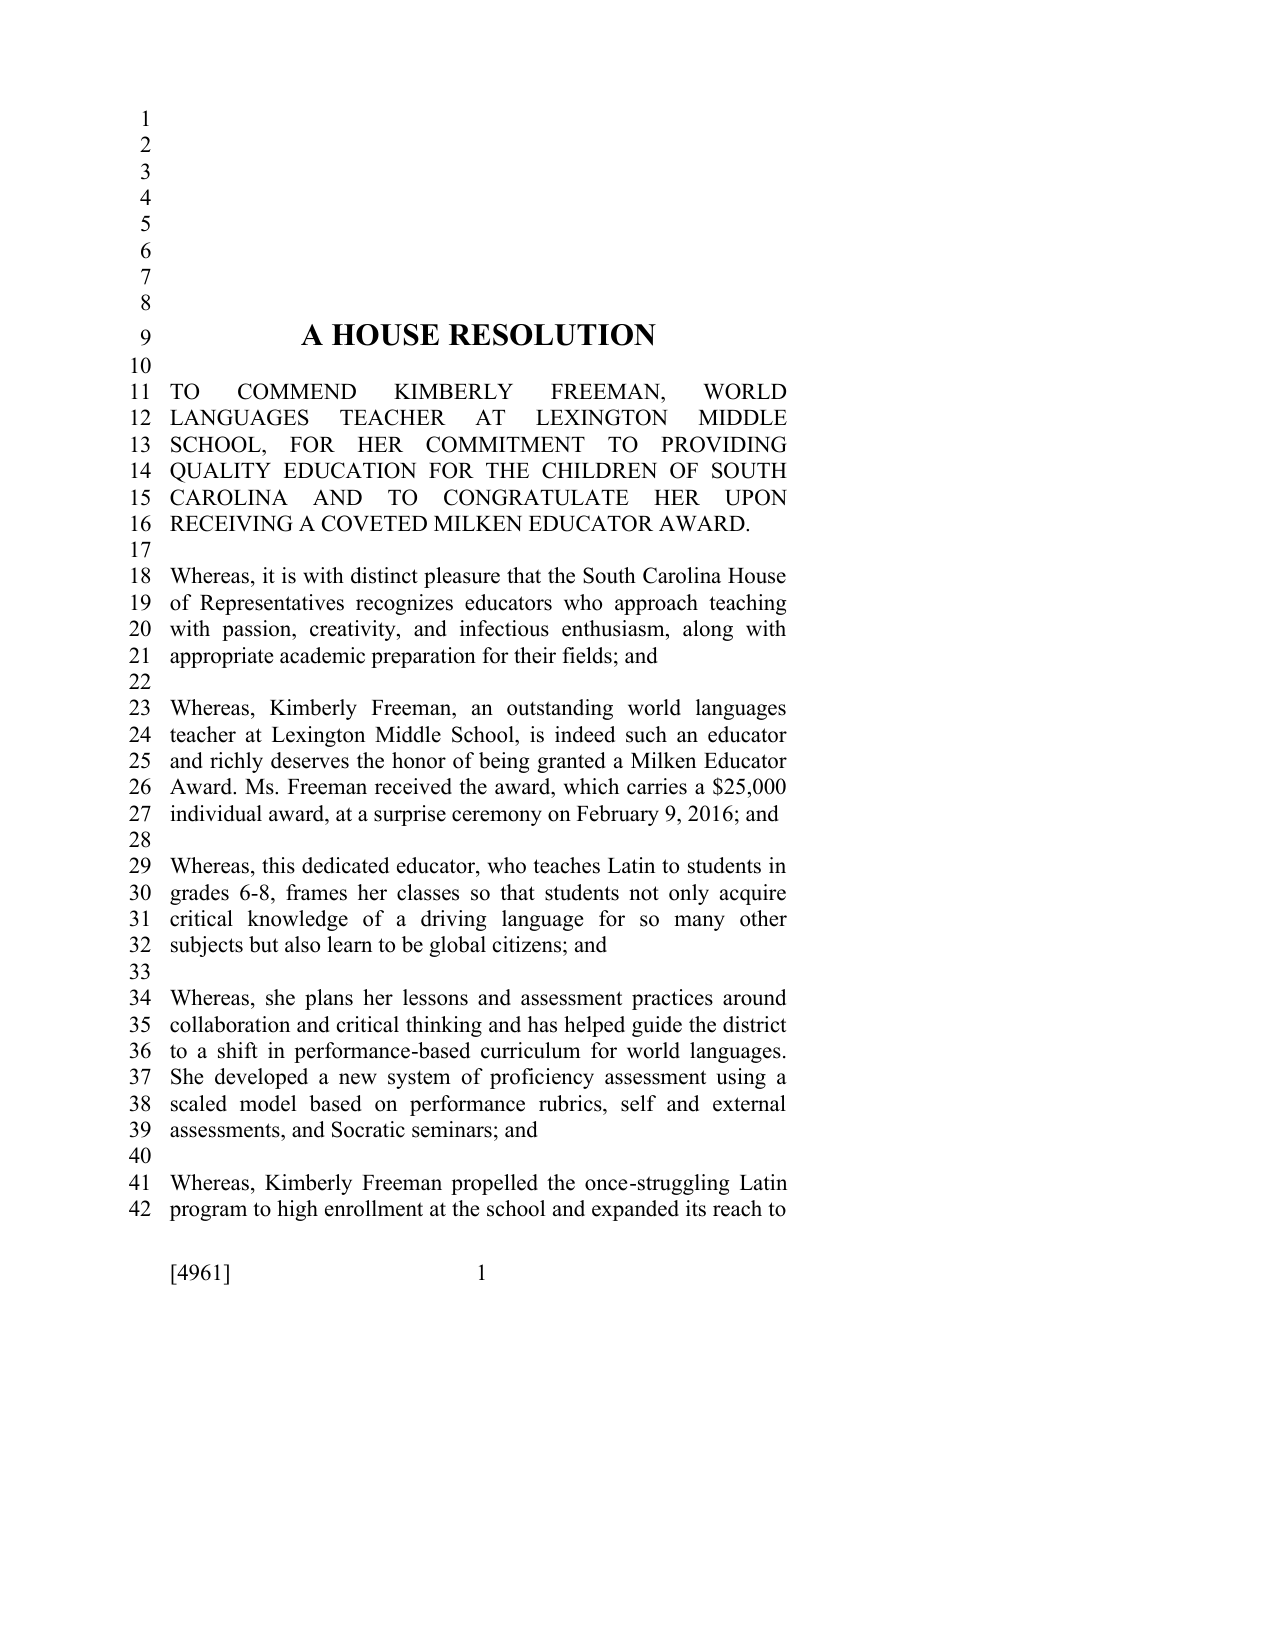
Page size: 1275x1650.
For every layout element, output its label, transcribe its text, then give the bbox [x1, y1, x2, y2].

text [169, 1169, 787, 1221]
text TO COMMEND KIMBERLY FREEMAN, WORLD LANGUAGES TEACHER AT LEXINGTON MIDDLE SCHOOL, FOR HER COMMITMENT TO PROVIDING QUALITY EDUCATION FOR THE CHILDREN OF SOUTH CAROLINA AND TO CONGRATULATE HER UPON RECEIVING A COVETED MILKEN EDUCATOR AWARD. [169, 378, 787, 536]
text Whereas, she plans her lessons and assessment practices around collaboration and critical thinking and has helped guide the district to a shift in performance-based curriculum for world languages. She developed a new system of proficiency assessment using a scaled model based on performance rubrics, self and external assessments, and Socratic seminars; and [169, 984, 787, 1142]
text Whereas, this dedicated educator, who teaches Latin to students in grades 6-8, frames her classes so that students not only acquire critical knowledge of a driving language for so many other subjects but also learn to be global citizens; and [169, 852, 787, 958]
text A HOUSE RESOLUTION [169, 316, 787, 352]
text Whereas, Kimberly Freeman, an outstanding world languages teacher at Lexington Middle School, is indeed such an educator and richly deserves the honor of being granted a Milken Educator Award. Ms. Freeman received the award, which carries a $25,000 individual award, at a surprise ceremony on February 9, 2016; and [169, 694, 787, 826]
text Whereas, it is with distinct pleasure that the South Carolina House of Representatives recognizes educators who approach teaching with passion, creativity, and infectious enthusiasm, along with appropriate academic preparation for their fields; and [169, 563, 787, 668]
